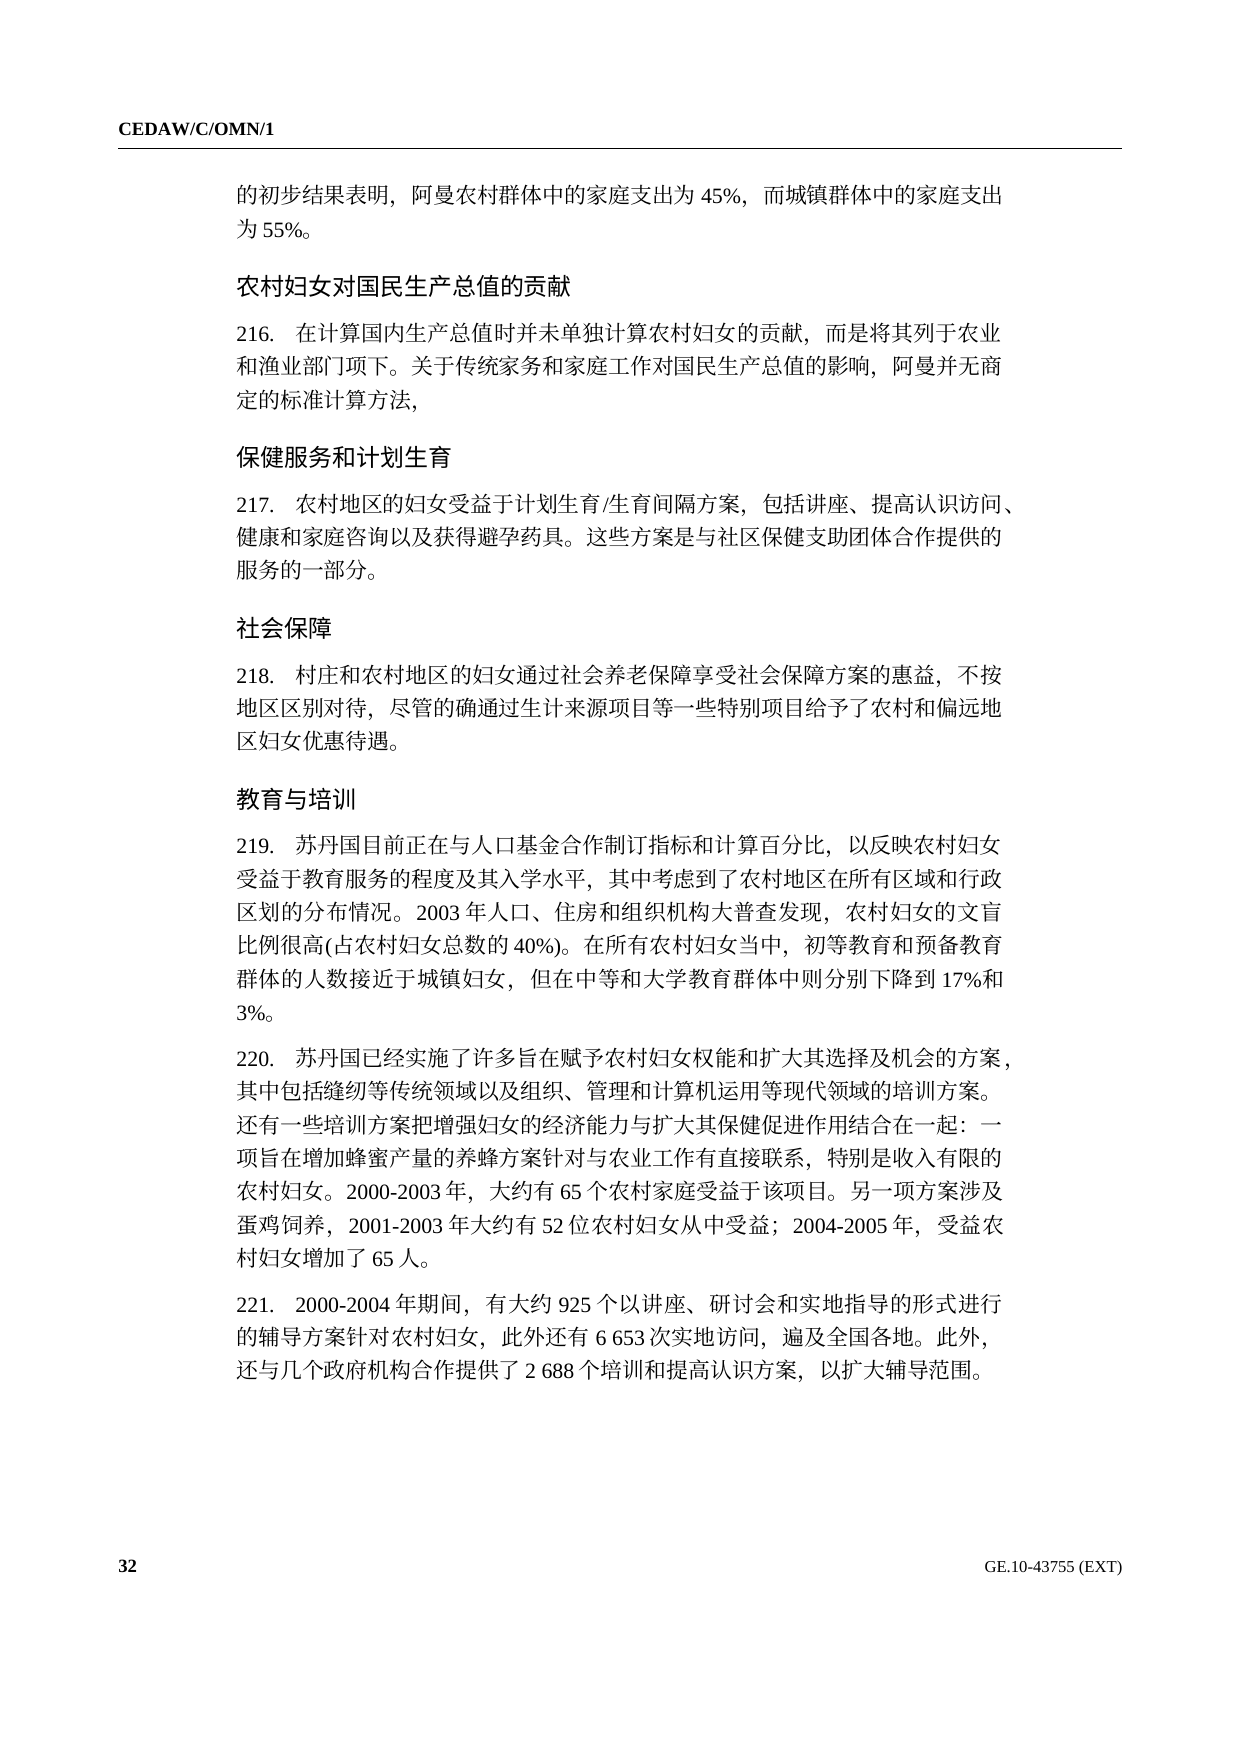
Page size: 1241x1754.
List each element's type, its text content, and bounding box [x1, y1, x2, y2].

text 农村妇女对国民生产总值的贡献 [118, 269, 1004, 302]
text 221. 2000-2004年期间，有大约925个以讲座、研讨会和实地指导的形式进行的辅导方案针对农村妇女，此外还有6 653次实地访问，遍及全国各地。此外，还与几个政府机构合作提供了2 688个培训和提高认识方案，以扩大辅导范围。 [236, 1286, 1004, 1386]
text 219. 苏丹国目前正在与人口基金合作制订指标和计算百分比，以反映农村妇女受益于教育服务的程度及其入学水平，其中考虑到了农村地区在所有区域和行政区划的分布情况。2003年人口、住房和组织机构大普查发现，农村妇女的文盲比例很高(占农村妇女总数的40%)。在所有农村妇女当中，初等教育和预备教育群体的人数接近于城镇妇女，但在中等和大学教育群体中则分别下降到17%和3%。 [236, 827, 1004, 1027]
text 教育与培训 [118, 781, 1004, 815]
text 218. 村庄和农村地区的妇女通过社会养老保障享受社会保障方案的惠益，不按地区区别对待，尽管的确通过生计来源项目等一些特别项目给予了农村和偏远地区妇女优惠待遇。 [236, 656, 1004, 756]
text 220. 苏丹国已经实施了许多旨在赋予农村妇女权能和扩大其选择及机会的方案，其中包括缝纫等传统领域以及组织、管理和计算机运用等现代领域的培训方案。还有一些培训方案把增强妇女的经济能力与扩大其保健促进作用结合在一起：一项旨在增加蜂蜜产量的养蜂方案针对与农业工作有直接联系，特别是收入有限的农村妇女。2000-2003年，大约有65个农村家庭受益于该项目。另一项方案涉及蛋鸡饲养，2001-2003年大约有52位农村妇女从中受益；2004-2005年，受益农村妇女增加了65人。 [236, 1040, 1004, 1273]
text 217. 农村地区的妇女受益于计划生育/生育间隔方案，包括讲座、提高认识访问、健康和家庭咨询以及获得避孕药具。这些方案是与社区保健支助团体合作提供的服务的一部分。 [236, 486, 1004, 586]
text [236, 177, 1004, 244]
text 社会保障 [118, 611, 1004, 644]
text 216. 在计算国内生产总值时并未单独计算农村妇女的贡献，而是将其列于农业和渔业部门项下。关于传统家务和家庭工作对国民生产总值的影响，阿曼并无商定的标准计算方法， [236, 315, 1004, 415]
text 保健服务和计划生育 [118, 440, 1004, 473]
